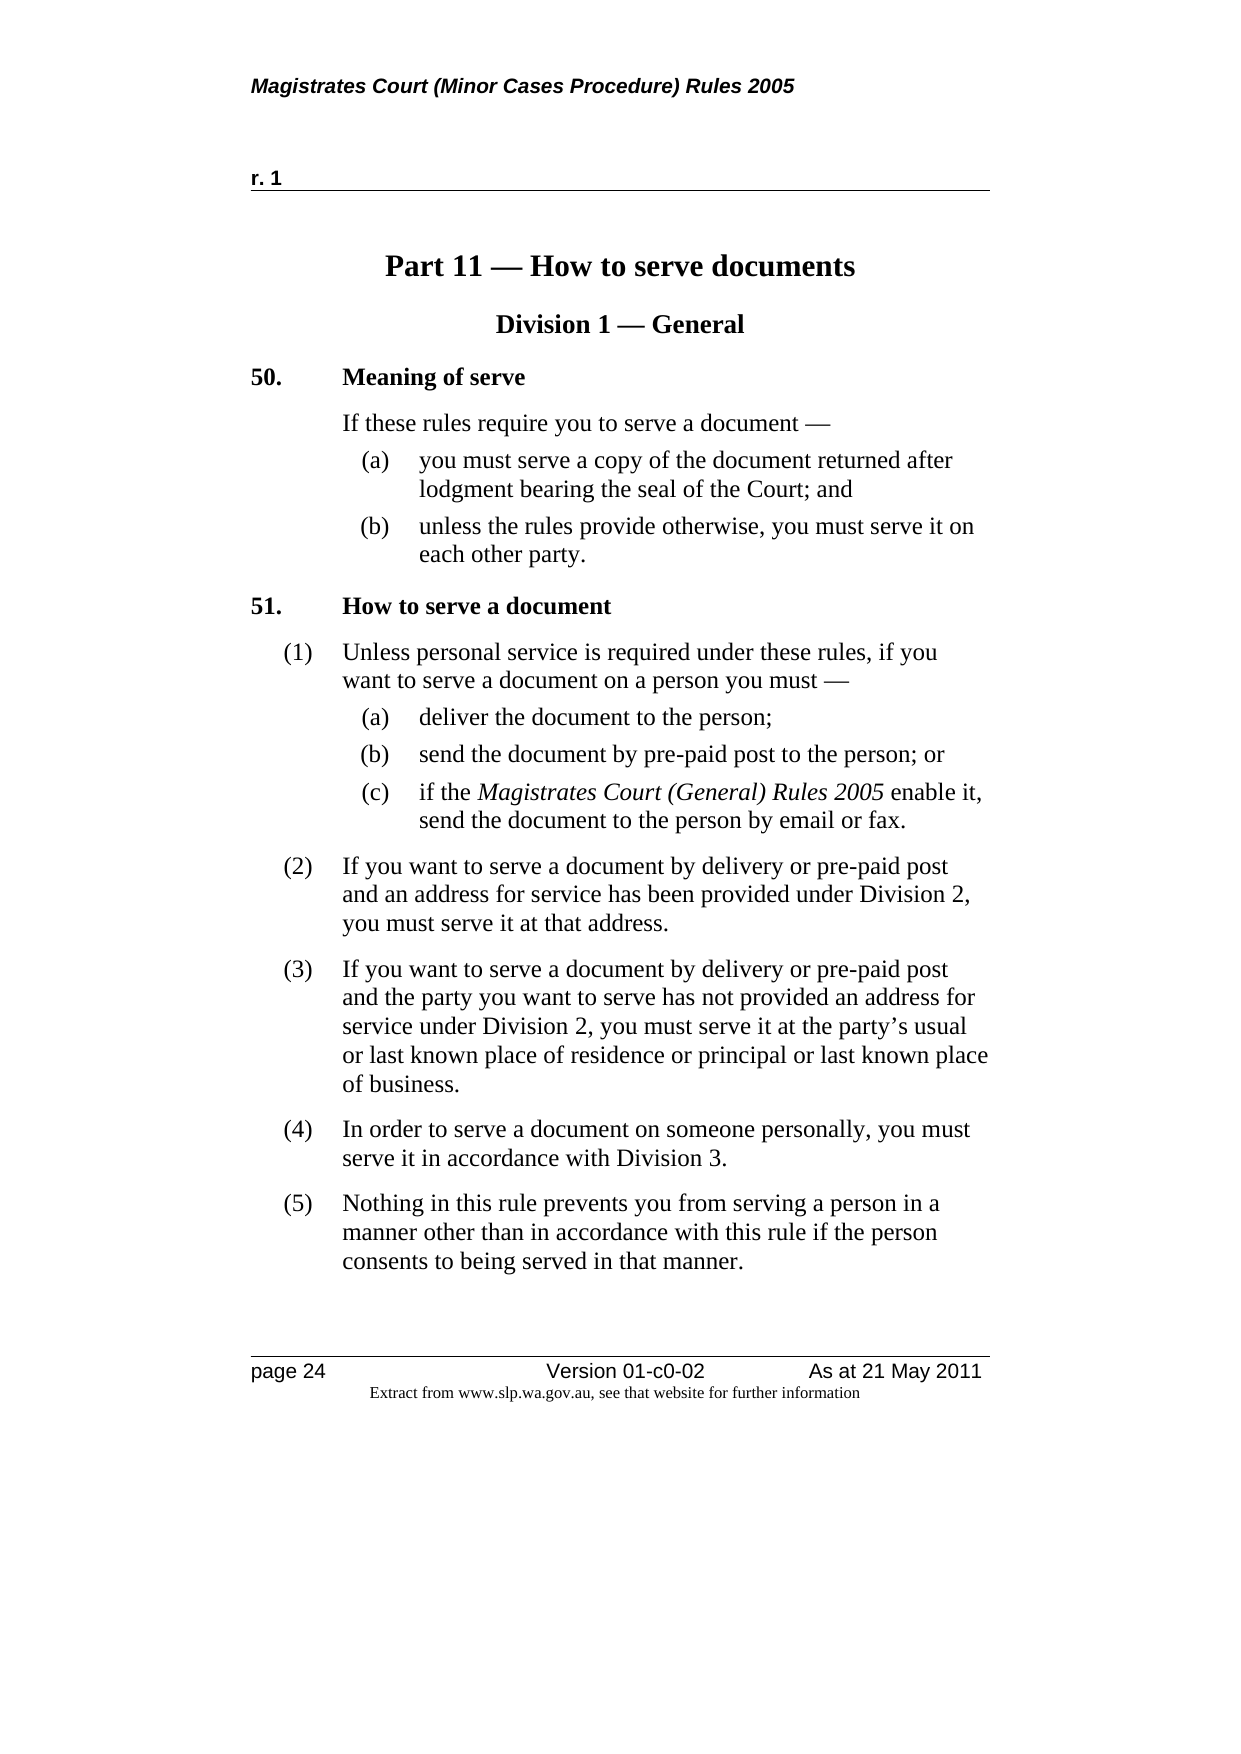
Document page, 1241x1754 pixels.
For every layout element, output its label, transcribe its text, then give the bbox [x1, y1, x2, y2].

text (1) Unless personal service is required under these rules, if you want to serve a document on a person you must — [251, 637, 990, 694]
text (2) If you want to serve a document by delivery or pre-paid post and an address for service has been provided under Division 2, you must serve it at that address. [251, 851, 990, 937]
subtitle Division 1 — General [251, 308, 990, 339]
text (a) you must serve a copy of the document returned after lodgment bearing the seal of the Court; and [251, 445, 990, 502]
text If these rules require you to serve a document — [251, 408, 990, 437]
subtitle 50. Meaning of serve [251, 362, 990, 391]
subtitle Part 11 — How to serve documents [251, 247, 990, 283]
subtitle 51. How to serve a document [251, 591, 990, 620]
text (b) send the document by pre-paid post to the person; or [251, 739, 990, 768]
text (3) If you want to serve a document by delivery or pre-paid post and the party you want to serve has not provided an address for service under Division 2, you must serve it at the party’s usual or last known place of residence or principal or last known place of business. [251, 954, 990, 1097]
text (b) unless the rules provide otherwise, you must serve it on each other party. [251, 511, 990, 568]
text (4) In order to serve a document on someone personally, you must serve it in accordance with Division 3. [251, 1114, 990, 1172]
text (a) deliver the document to the person; [251, 702, 990, 731]
text (c) if the (General) Rules 2005 enable it, send the document to the person by email or fax. [251, 777, 990, 834]
text (5) Nothing in this rule prevents you from serving a person in a manner other than in accordance with this rule if the person consents to being served in that manner. [251, 1188, 990, 1274]
